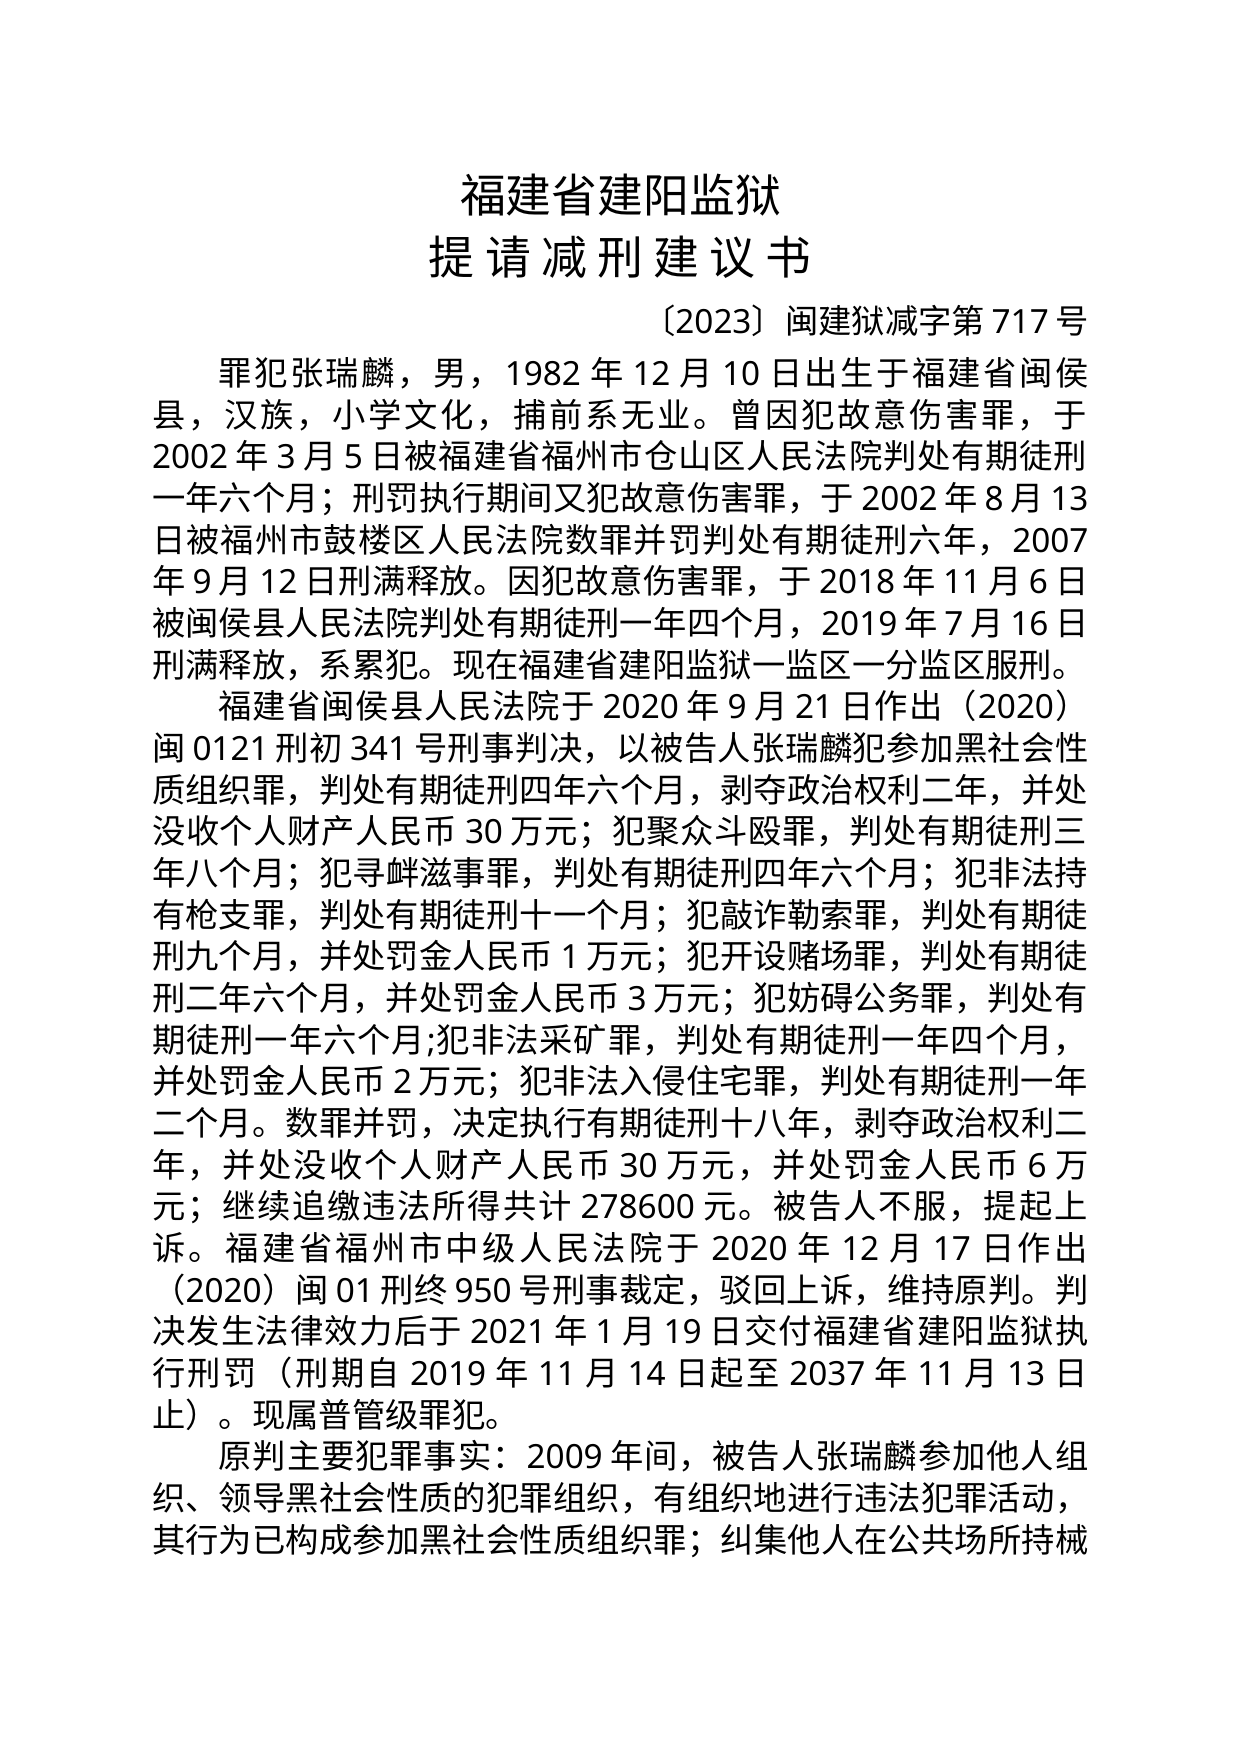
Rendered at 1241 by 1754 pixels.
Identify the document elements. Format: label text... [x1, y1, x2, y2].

text 福建省建阳监狱 [152, 162, 1088, 224]
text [152, 1435, 1088, 1560]
text 福建省闽侯县人民法院于2020年9月21日作出（2020）闽0121刑初341号刑事判决，以被告人张瑞麟犯参加黑社会性质组织罪，判处有期徒刑四年六个月，剥夺政治权利二年，并处没收个人财产人民币30万元；犯聚众斗殴罪，判处有期徒刑三年八个月；犯寻衅滋事罪，判处有期徒刑四年六个月；犯非法持有枪支罪，判处有期徒刑十一个月；犯敲诈勒索罪，判处有期徒刑九个月，并处罚金人民币1万元；犯开设赌场罪，判处有期徒刑二年六个月，并处罚金人民币3万元；犯妨碍公务罪，判处有期徒刑一年六个月;犯非法采矿罪，判处有期徒刑一年四个月，并处罚金人民币2万元；犯非法入侵住宅罪，判处有期徒刑一年二个月。数罪并罚，决定执行有期徒刑十八年，剥夺政治权利二年，并处没收个人财产人民币30万元，并处罚金人民币6万元；继续追缴违法所得共计278600元。被告人不服，提起上诉。福建省福州市中级人民法院于2020年12月17日作出（2020）闽01刑终950号刑事裁定，驳回上诉，维持原判。判决发生法律效力后于2021年1月19日交付福建省建阳监狱执行刑罚（刑期自2019年11月14日起至2037年11月13日止）。现属普管级罪犯。 [152, 685, 1088, 1435]
text 罪犯张瑞麟，男，1982年12月10日出生于福建省闽侯县，汉族，小学文化，捕前系无业。曾因犯故意伤害罪，于2002年3月5日被福建省福州市仓山区人民法院判处有期徒刑一年六个月；刑罚执行期间又犯故意伤害罪，于2002年8月13日被福州市鼓楼区人民法院数罪并罚判处有期徒刑六年，2007年9月12日刑满释放。因犯故意伤害罪，于2018年11月6日被闽侯县人民法院判处有期徒刑一年四个月，2019年7月16日刑满释放，系累犯。现在福建省建阳监狱一监区一分监区服刑。 [152, 352, 1088, 685]
text 〔2023〕闽建狱减字第717号 [152, 287, 1088, 352]
text 提 请 减 刑 建 议 书 [152, 224, 1088, 287]
